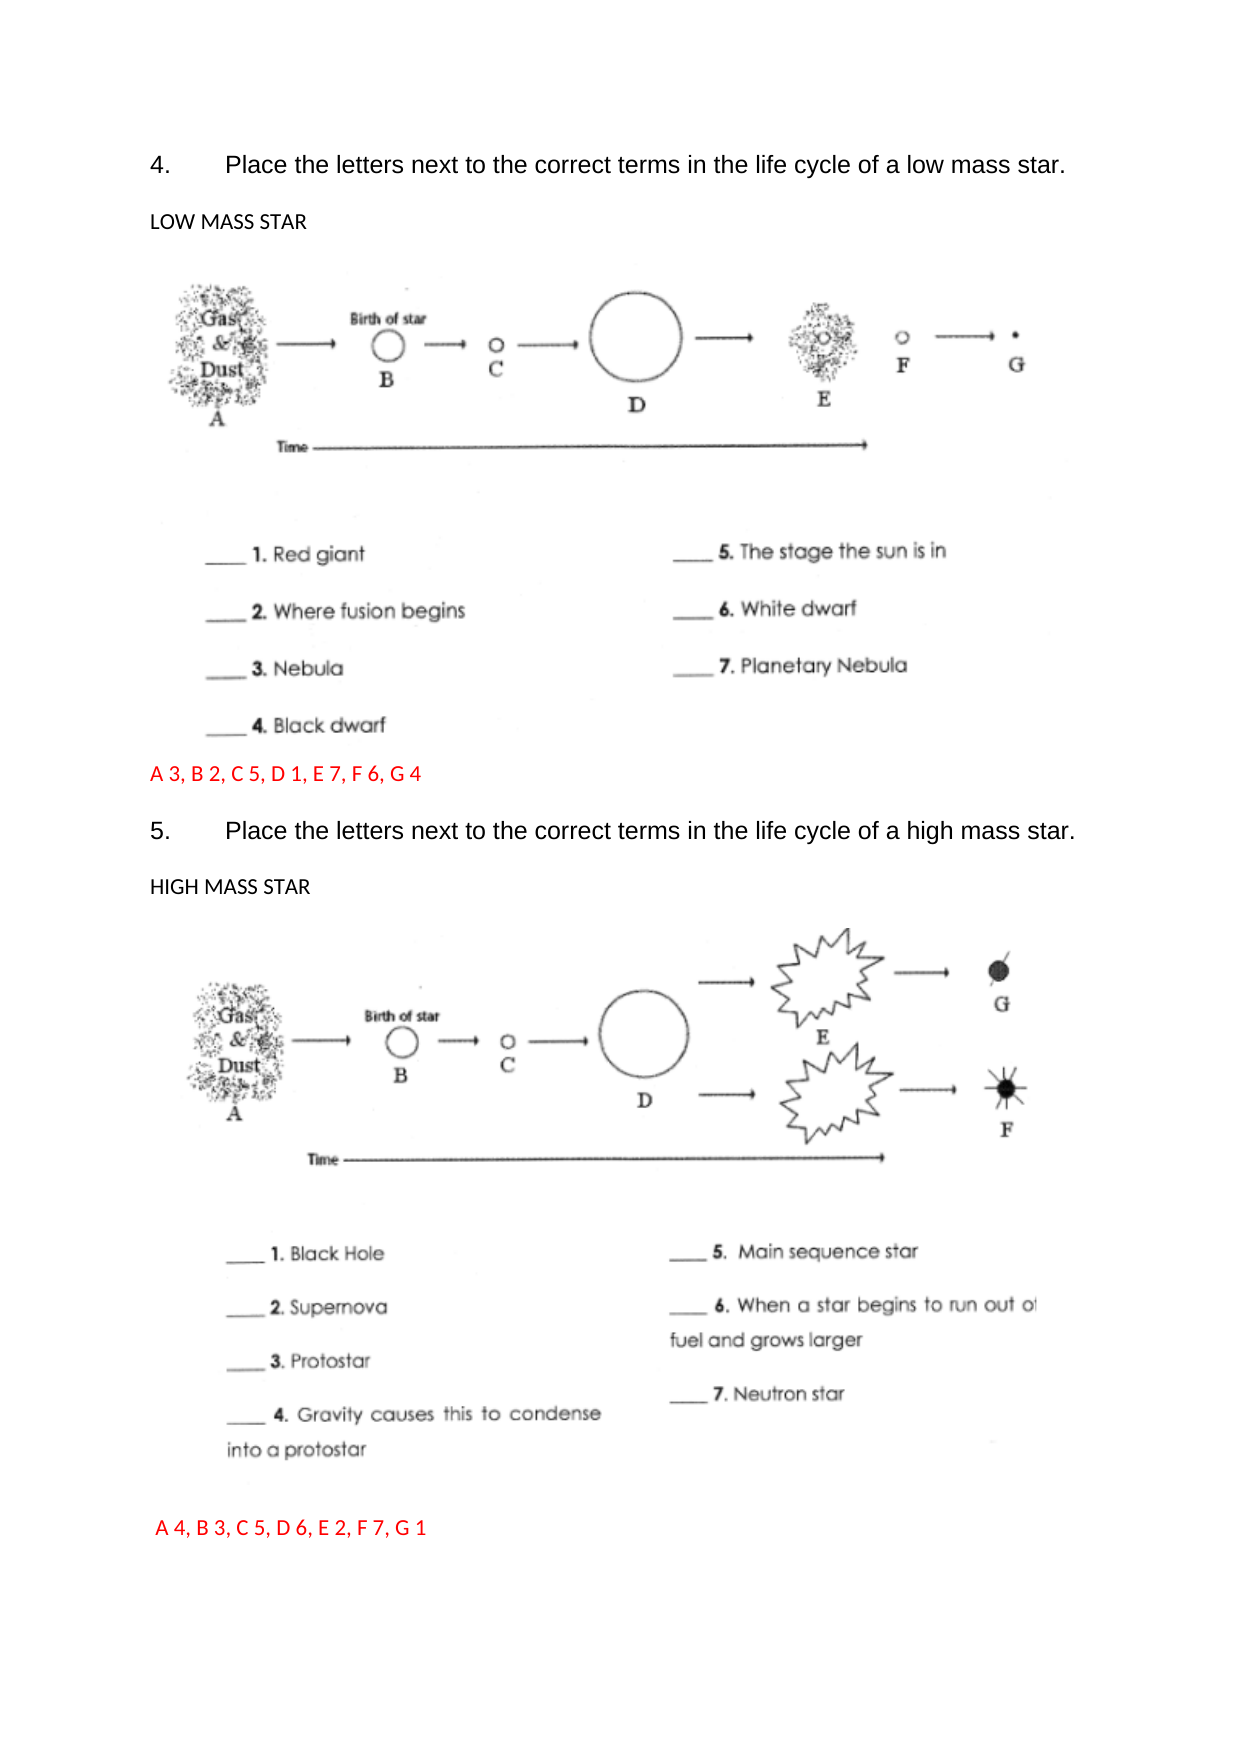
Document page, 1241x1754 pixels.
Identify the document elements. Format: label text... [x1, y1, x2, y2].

list Place the letters next to the correct terms in the life cycle of a high mass star. [150, 816, 1090, 844]
text A 3, B 2, C 5, D 1, E 7, F 6, G 4 [150, 759, 1090, 787]
text LOW MASS STAR [150, 207, 1090, 235]
picture [150, 262, 1073, 759]
text HIGH MASS STAR [150, 872, 1090, 901]
text A 4, B 3, C 5, D 6, E 2, F 7, G 1 [150, 1513, 1090, 1541]
list Place the letters next to the correct terms in the life cycle of a low mass star. [150, 150, 1090, 179]
picture [150, 928, 1037, 1485]
